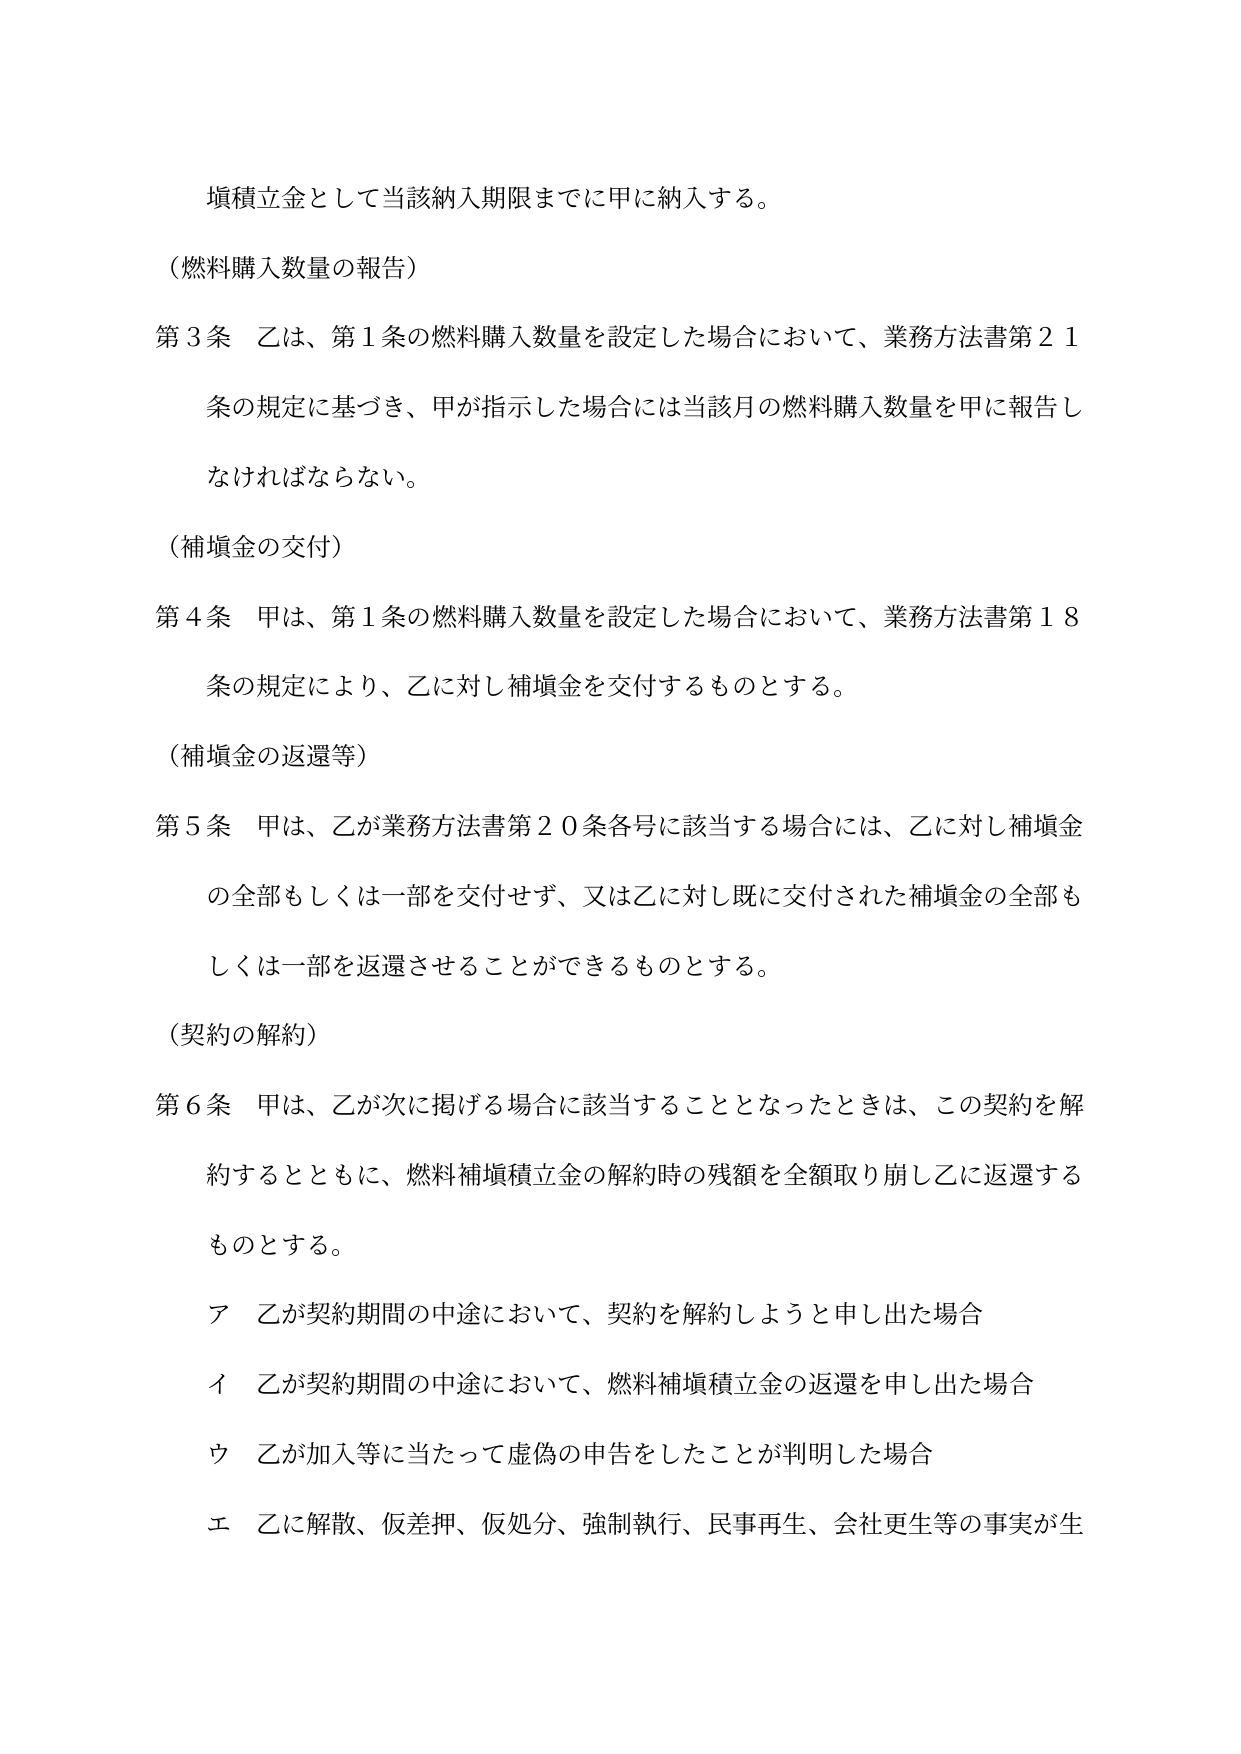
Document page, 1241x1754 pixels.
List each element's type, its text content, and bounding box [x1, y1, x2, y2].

text 第４条 甲は、第１条の燃料購入数量を設定した場合において、業務方法書第１８条の規定により、乙に対し補塡金を交付するものとする。 [156, 580, 1084, 720]
text ウ 乙が加入等に当たって虚偽の申告をしたことが判明した場合 [156, 1418, 1084, 1488]
text （契約の解約） [156, 999, 1084, 1069]
text 第６条 甲は、乙が次に掲げる場合に該当することとなったときは、この契約を解約するとともに、燃料補塡積立金の解約時の残額を全額取り崩し乙に返還するものとする。 [156, 1069, 1084, 1278]
text イ 乙が契約期間の中途において、燃料補塡積立金の返還を申し出た場合 [156, 1348, 1084, 1418]
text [156, 162, 1084, 231]
text ア 乙が契約期間の中途において、契約を解約しようと申し出た場合 [156, 1278, 1084, 1348]
text （燃料購入数量の報告） [156, 231, 1084, 301]
text （補塡金の交付） [156, 511, 1084, 580]
text 第３条 乙は、第１条の燃料購入数量を設定した場合において、業務方法書第２１条の規定に基づき、甲が指示した場合には当該月の燃料購入数量を甲に報告しなければならない。 [156, 301, 1084, 511]
text （補塡金の返還等） [156, 720, 1084, 790]
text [181, 1488, 1084, 1557]
text 第５条 甲は、乙が業務方法書第２０条各号に該当する場合には、乙に対し補塡金の全部もしくは一部を交付せず、又は乙に対し既に交付された補塡金の全部もしくは一部を返還させることができるものとする。 [156, 790, 1084, 999]
